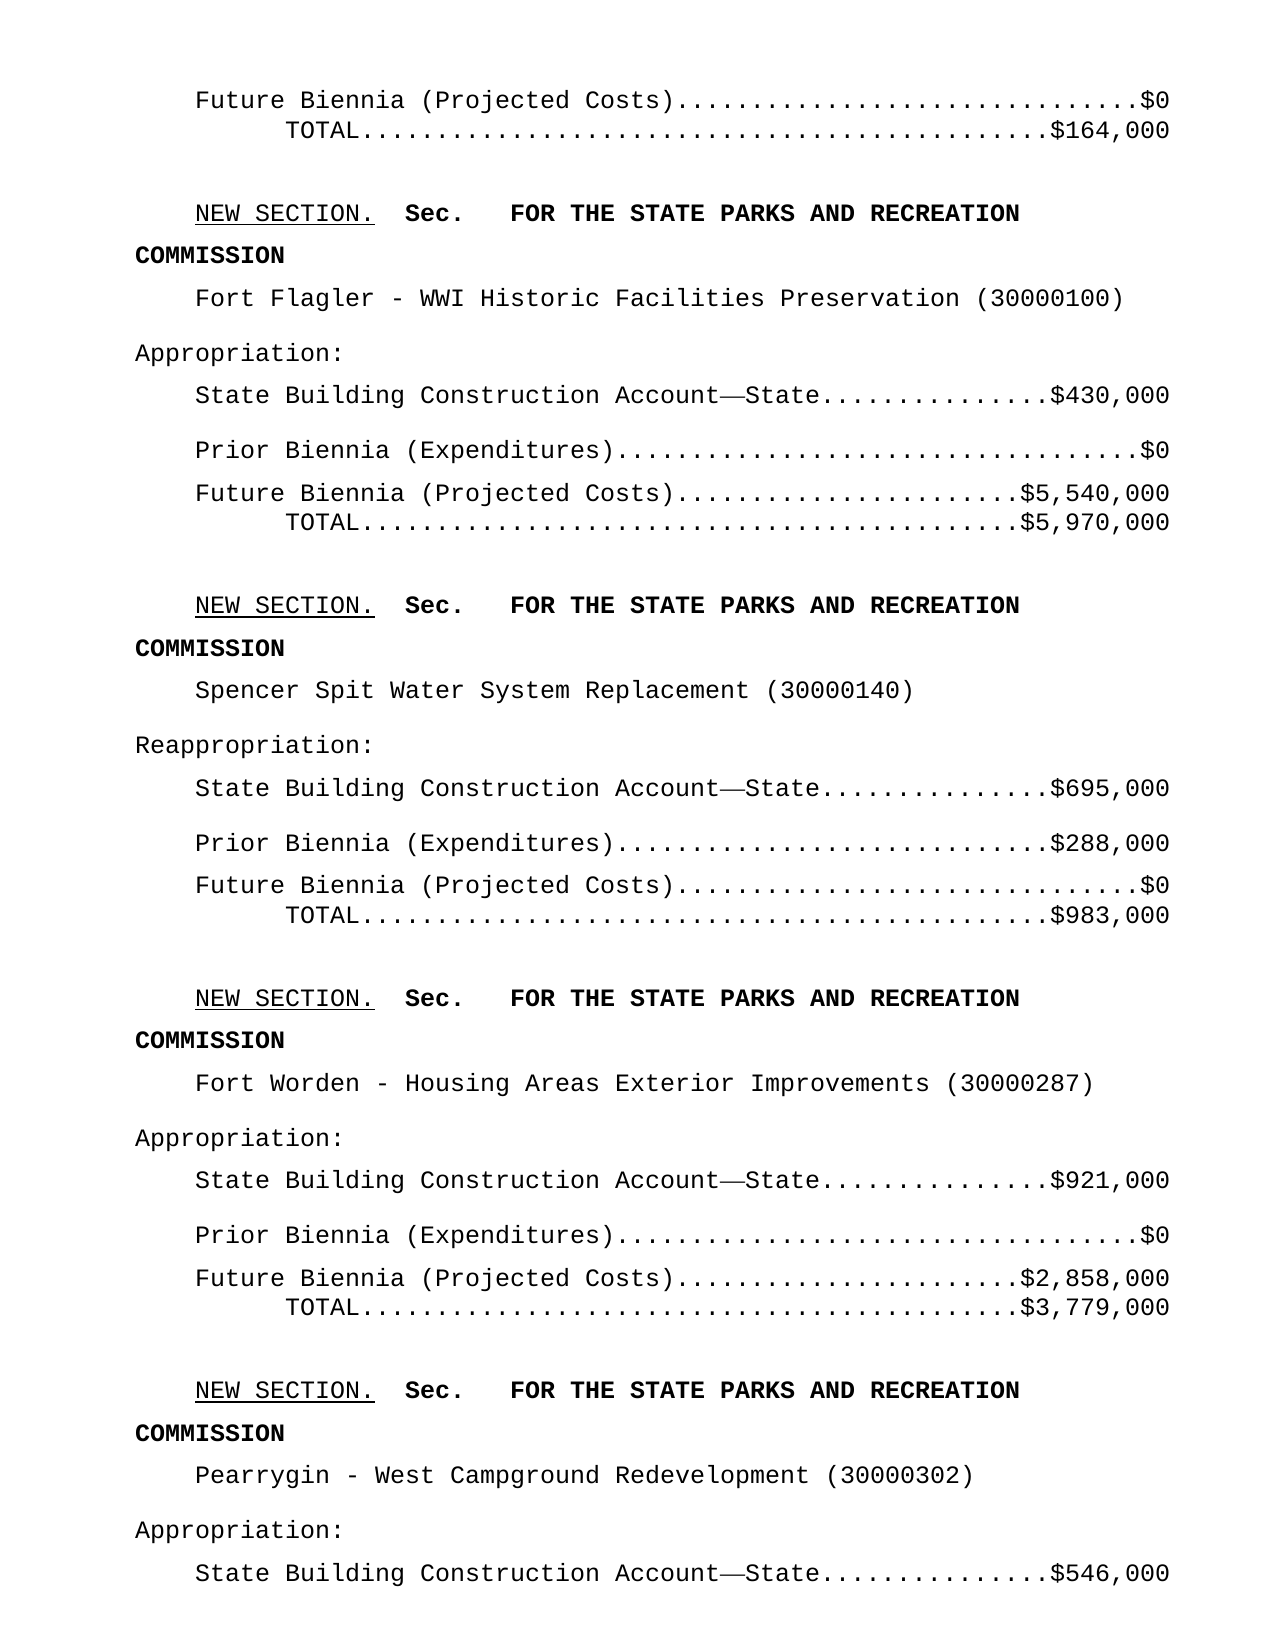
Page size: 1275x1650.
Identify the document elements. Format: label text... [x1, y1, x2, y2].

text State Building Construction Account—State $430,000 [135, 370, 1170, 412]
text Appropriation: [135, 1112, 1170, 1155]
text Fort Flagler - WWI Historic Facilities Preservation (30000100) [135, 272, 1170, 315]
text TOTAL $983,000 [135, 902, 1170, 931]
text Future Biennia (Projected Costs) $0 [135, 75, 1170, 117]
text Appropriation: [135, 1505, 1170, 1547]
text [135, 1365, 1170, 1450]
text TOTAL $5,970,000 [135, 510, 1170, 538]
text Fort Worden - Housing Areas Exterior Improvements (30000287) [135, 1057, 1170, 1100]
text Pearrygin - West Campground Redevelopment (30000302) [135, 1450, 1170, 1492]
text TOTAL $164,000 [135, 117, 1170, 146]
text Prior Biennia (Expenditures) $288,000 [135, 817, 1170, 860]
text Future Biennia (Projected Costs) $5,540,000 [135, 467, 1170, 510]
text Future Biennia (Projected Costs) $2,858,000 [135, 1252, 1170, 1295]
text State Building Construction Account—State $695,000 [135, 762, 1170, 805]
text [135, 187, 1170, 272]
text Future Biennia (Projected Costs) $0 [135, 860, 1170, 902]
text Spencer Spit Water System Replacement (30000140) [135, 665, 1170, 707]
text Prior Biennia (Expenditures) $0 [135, 425, 1170, 467]
text NEW SECTION. Sec. FOR THE STATE PARKS AND RECREATION COMMISSION [135, 972, 1170, 1057]
text Appropriation: [135, 327, 1170, 370]
text State Building Construction Account—State $546,000 [135, 1547, 1170, 1590]
text TOTAL $3,779,000 [135, 1295, 1170, 1323]
text NEW SECTION. Sec. FOR THE STATE PARKS AND RECREATION COMMISSION [135, 580, 1170, 665]
text Reappropriation: [135, 720, 1170, 762]
text State Building Construction Account—State $921,000 [135, 1155, 1170, 1197]
text Prior Biennia (Expenditures) $0 [135, 1210, 1170, 1252]
